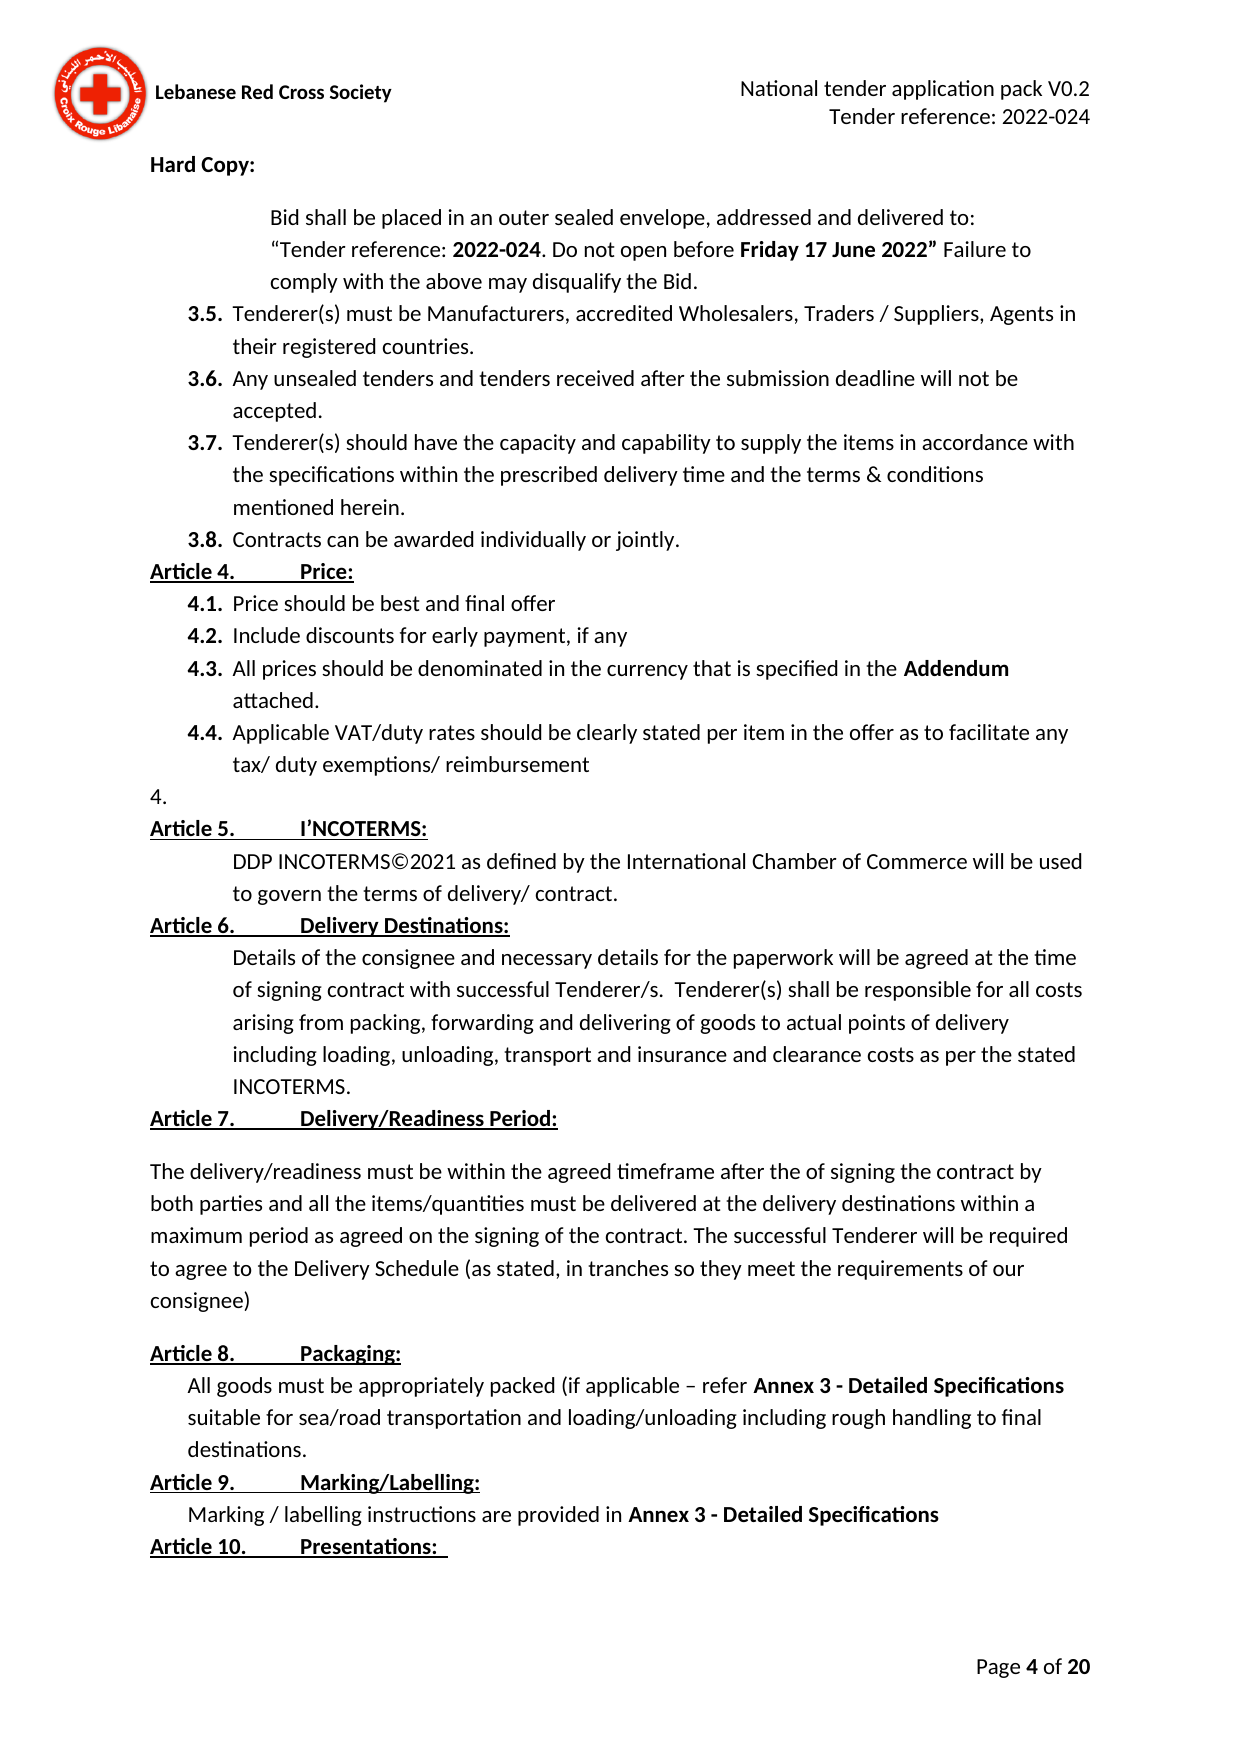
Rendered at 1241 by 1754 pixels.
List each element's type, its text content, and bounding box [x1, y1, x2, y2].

list Tenderer(s) must be Manufacturers, accredited Wholesalers, Traders / Suppliers, Agents in their registered countries. [187, 299, 1090, 360]
list Tenderer(s) should have the capacity and capability to supply the items in accordance with the specifications within the prescribed delivery time and the terms & conditions mentioned herein. [187, 428, 1090, 521]
list All goods must be appropriately packed (if applicable – refer Annex 3 - Detailed Specifications suitable for sea/road transportation and loading/unloading including rough handling to final destinations. [187, 1371, 1090, 1464]
list Contracts can be awarded individually or jointly. [187, 525, 1090, 553]
list Price should be best and final offer [187, 589, 1090, 617]
list 4. [150, 782, 1090, 810]
list Delivery Destinations: [150, 911, 1090, 939]
list Applicable VAT/duty rates should be clearly stated per item in the offer as to facilitate any tax/ duty exemptions/ reimbursement [187, 718, 1090, 778]
list Details of the consignee and necessary details for the paperwork will be agreed at the time of signing contract with successful Tenderer/s. Tenderer(s) shall be responsible for all costs arising from packing, forwarding and delivering of goods to actual points of delivery including loading, unloading, transport and insurance and clearance costs as per the stated INCOTERMS. [232, 943, 1090, 1100]
list Marking/Labelling: [150, 1468, 1090, 1496]
list DDP INCOTERMS©2021 as defined by the International Chamber of Commerce will be used to govern the terms of delivery/ contract. [232, 847, 1090, 907]
list I’NCOTERMS: [150, 814, 1090, 843]
list “Tender reference: 2022-024. Do not open before Friday 17 June 2022” Failure to comply with the above may disqualify the Bid. [270, 235, 1090, 295]
list Include discounts for early payment, if any [187, 621, 1090, 649]
list Price: [150, 557, 1090, 585]
list Delivery/Readiness Period: [150, 1104, 1090, 1132]
text The delivery/readiness must be within the agreed timeframe after the of signing the contract by both parties and all the items/quantities must be delivered at the delivery destinations within a maximum period as agreed on the signing of the contract. The successful Tenderer will be required to agree to the Delivery Schedule (as stated, in tranches so they meet the requirements of our consignee) [150, 1157, 1090, 1314]
text Hard Copy: [150, 150, 1090, 178]
list Presentations: [150, 1532, 1090, 1560]
list Bid shall be placed in an outer sealed envelope, addressed and delivered to: [270, 203, 1090, 231]
list Marking / labelling instructions are provided in Annex 3 - Detailed Specifications [187, 1500, 1090, 1528]
list Any unsealed tenders and tenders received after the submission deadline will not be accepted. [187, 364, 1090, 424]
list All prices should be denominated in the currency that is specified in the Addendum attached. [187, 654, 1090, 714]
picture [43, 39, 156, 148]
list Packaging: [150, 1339, 1090, 1367]
